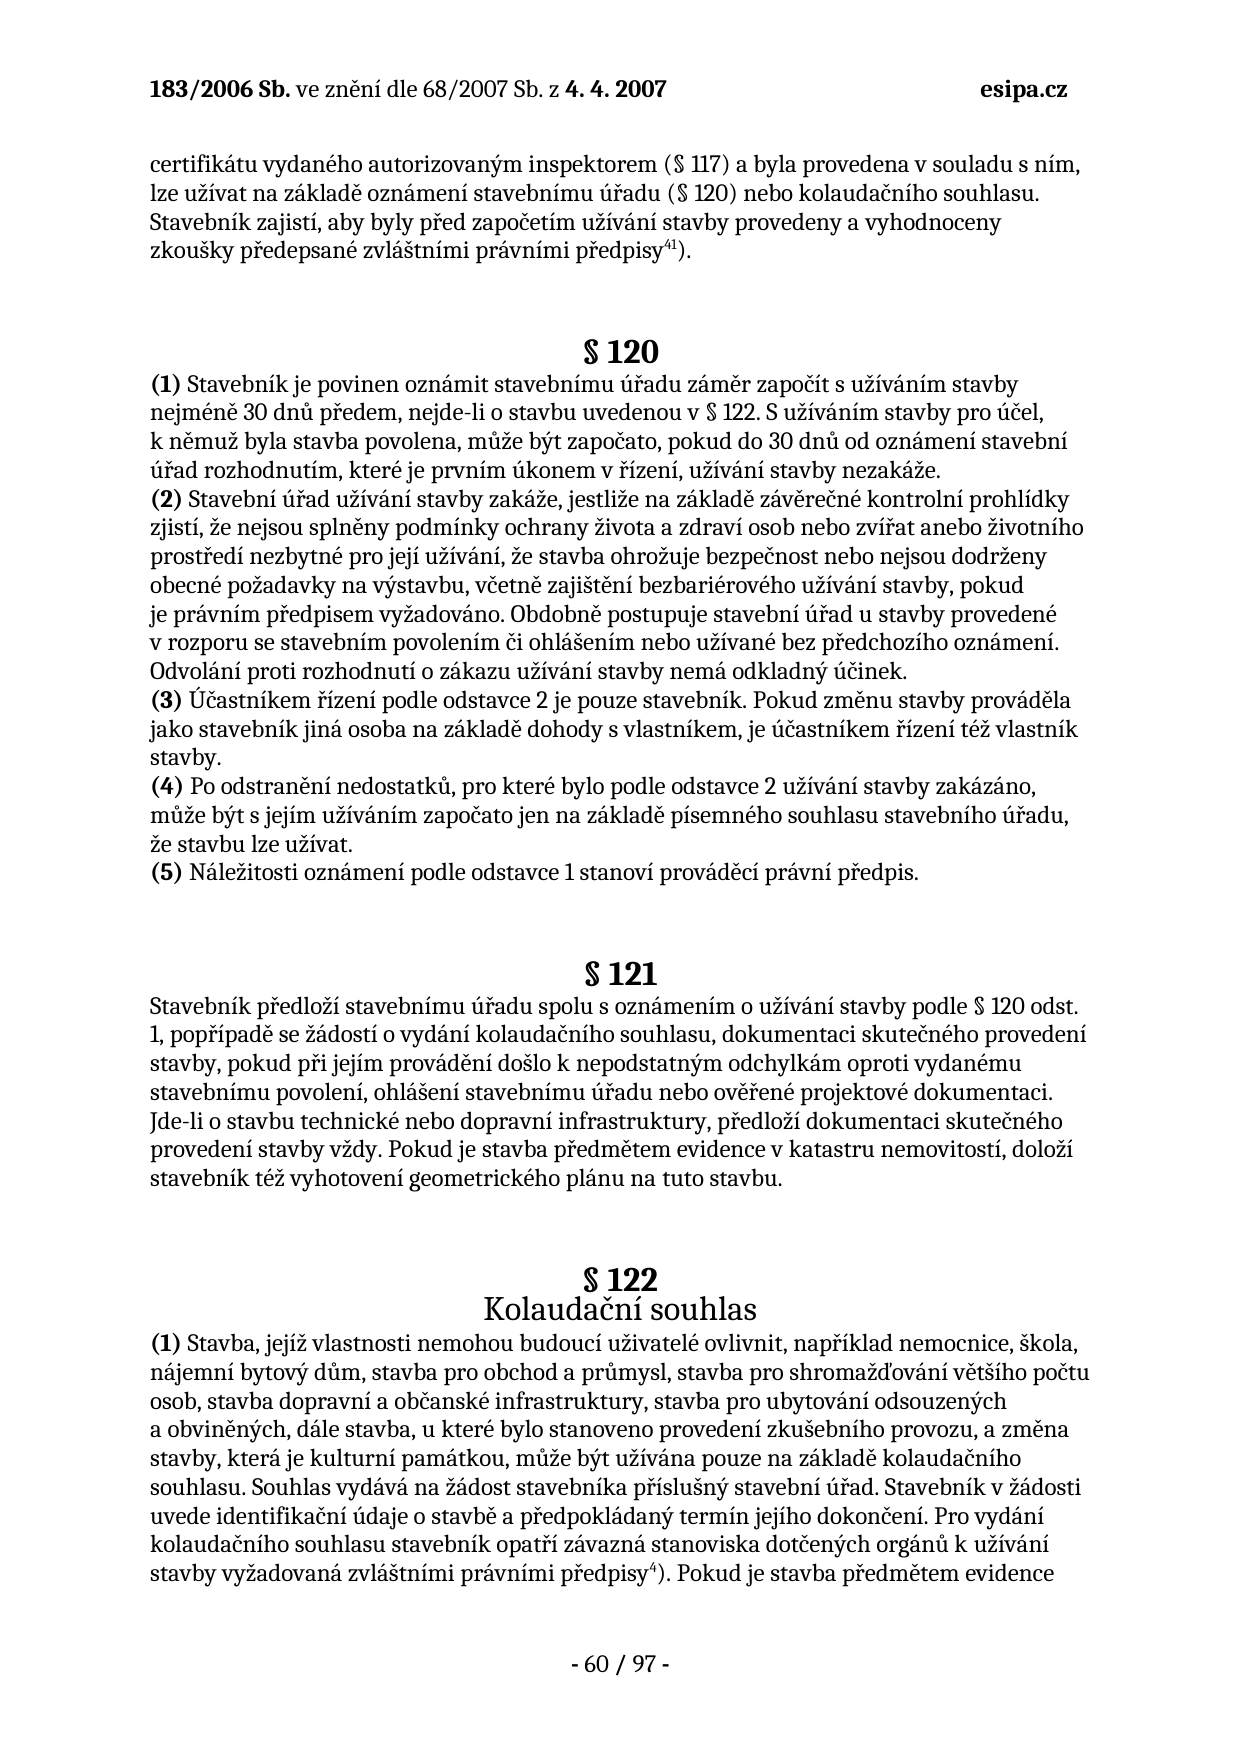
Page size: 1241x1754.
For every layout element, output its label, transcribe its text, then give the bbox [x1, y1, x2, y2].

text (5) Náležitosti oznámení podle odstavce 1 stanoví prováděcí právní předpis. [150, 858, 1090, 887]
text Stavebník předloží stavebnímu úřadu spolu s oznámením o užívání stavby podle § 120 odst. 1, popřípadě se žádostí o vydání kolaudačního souhlasu, dokumentaci skutečného provedení stavby, pokud při jejím provádění došlo k nepodstatným odchylkám oproti vydanému stavebnímu povolení, ohlášení stavebnímu úřadu nebo ověřené projektové dokumentaci. Jde-li o stavbu technické nebo dopravní infrastruktury, předloží dokumentaci skutečného provedení stavby vždy. Pokud je stavba předmětem evidence v katastru nemovitostí, doloží stavebník též vyhotovení geometrického plánu na tuto stavbu. [150, 992, 1090, 1193]
subtitle § 122 -Kolaudační souhlas [150, 1266, 1090, 1329]
subtitle § 121 [150, 960, 1090, 992]
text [150, 150, 1090, 265]
text (4) Po odstranění nedostatků, pro které bylo podle odstavce 2 užívání stavby zakázáno, může být s jejím užíváním započato jen na základě písemného souhlasu stavebního úřadu, že stavbu lze užívat. [150, 772, 1090, 858]
text (1) Stavebník je povinen oznámit stavebnímu úřadu záměr započít s užíváním stavby nejméně 30 dnů předem, nejde-li o stavbu uvedenou v § 122. S užíváním stavby pro účel, k němuž byla stavba povolena, může být započato, pokud do 30 dnů od oznámení stavební úřad rozhodnutím, které je prvním úkonem v řízení, užívání stavby nezakáže. [150, 369, 1090, 484]
text (3) Účastníkem řízení podle odstavce 2 je pouze stavebník. Pokud změnu stavby prováděla jako stavebník jiná osoba na základě dohody s vlastníkem, je účastníkem řízení též vlastník stavby. [150, 686, 1090, 772]
subtitle § 120 [150, 338, 1090, 369]
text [150, 1329, 1090, 1588]
text (2) Stavební úřad užívání stavby zakáže, jestliže na základě závěrečné kontrolní prohlídky zjistí, že nejsou splněny podmínky ochrany života a zdraví osob nebo zvířat anebo životního prostředí nezbytné pro její užívání, že stavba ohrožuje bezpečnost nebo nejsou dodrženy obecné požadavky na výstavbu, včetně zajištění bezbariérového užívání stavby, pokud je právním předpisem vyžadováno. Obdobně postupuje stavební úřad u stavby provedené v rozporu se stavebním povolením či ohlášením nebo užívané bez předchozího oznámení. Odvolání proti rozhodnutí o zákazu užívání stavby nemá odkladný účinek. [150, 484, 1090, 686]
